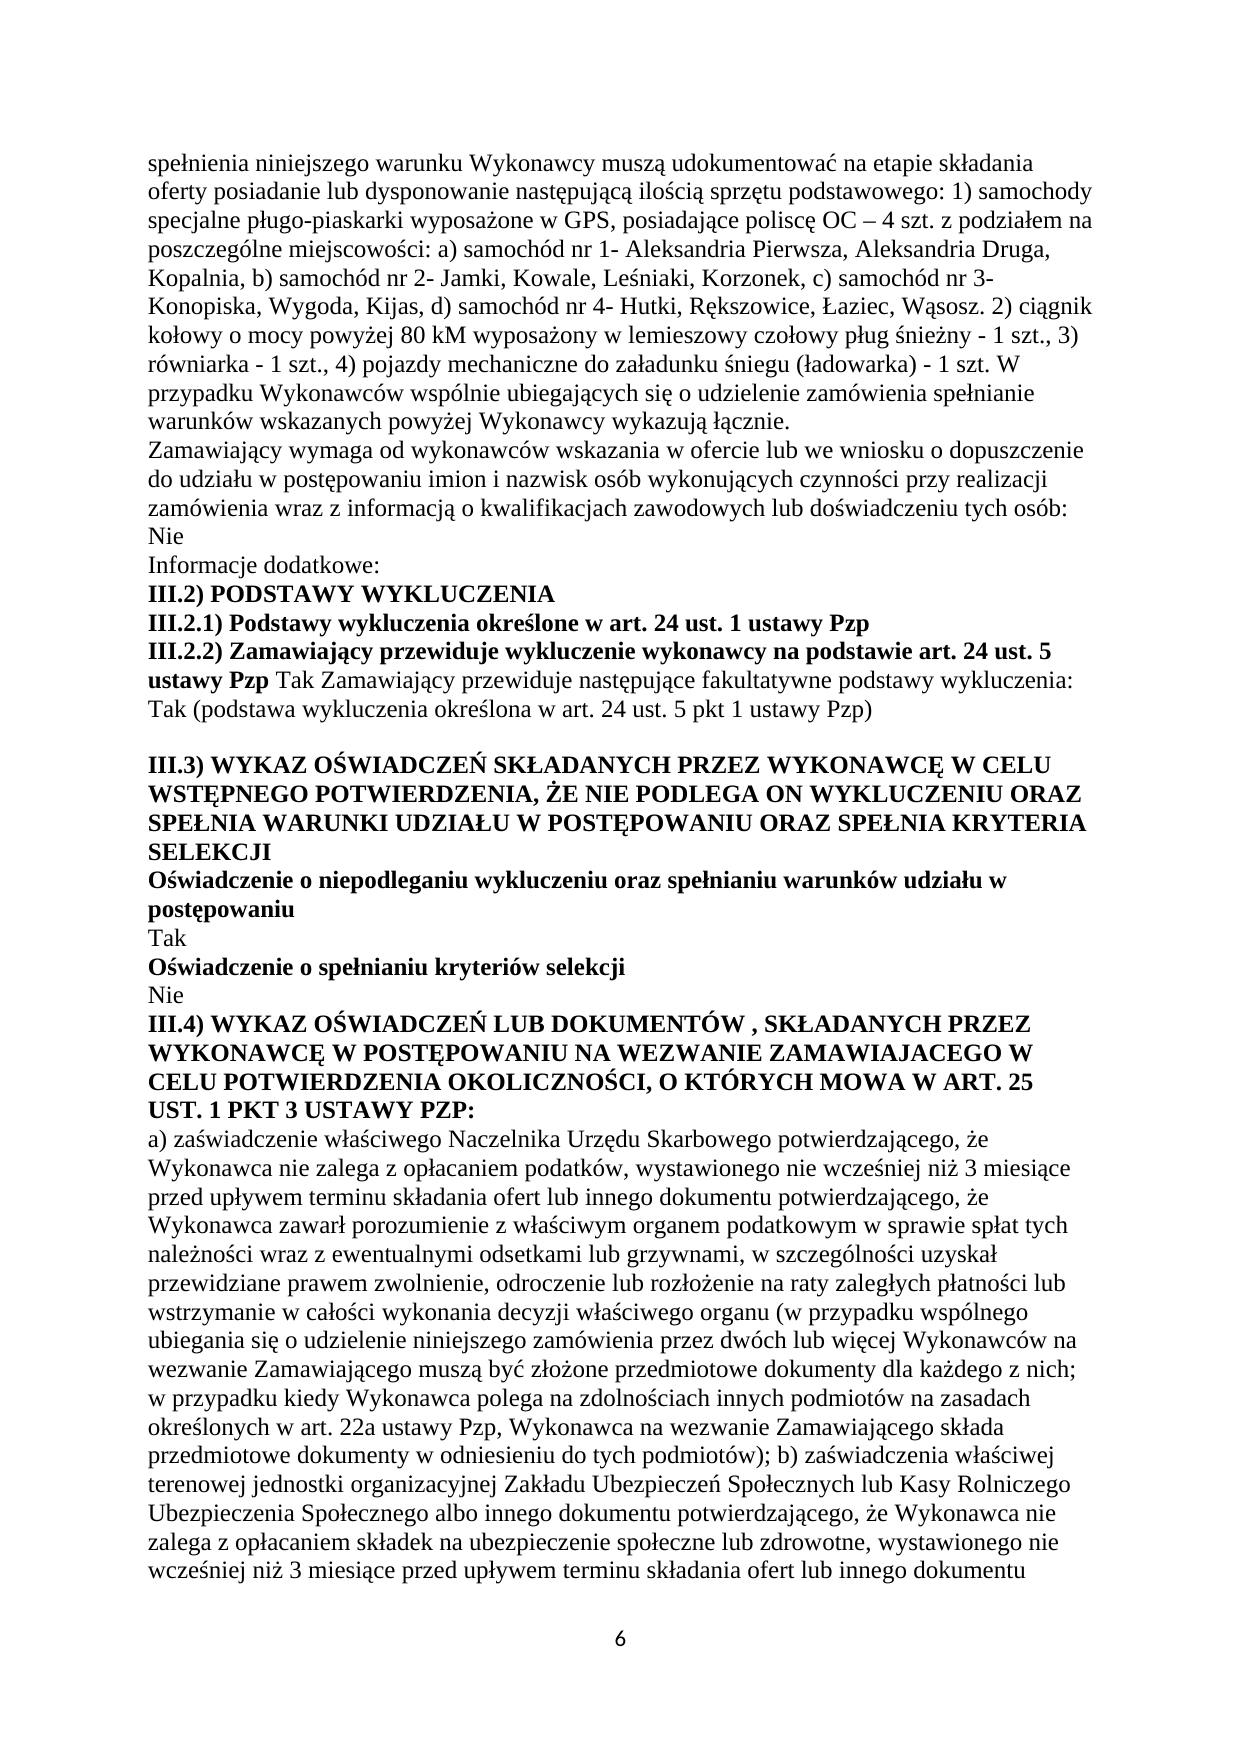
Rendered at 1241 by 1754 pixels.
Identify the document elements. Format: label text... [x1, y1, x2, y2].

text Oświadczenie o niepodleganiu wykluczeniu oraz spełnianiu warunków udziału w postępowaniu Tak Oświadczenie o spełnianiu kryteriów selekcji Nie [148, 866, 1093, 1009]
text III.2.1) Podstawy wykluczenia określone w art. 24 ust. 1 ustawy Pzp III.2.2) Zamawiający przewiduje wykluczenie wykonawcy na podstawie art. 24 ust. 5 ustawy Pzp Tak Zamawiający przewiduje następujące fakultatywne podstawy wykluczenia: Tak (podstawa wykluczenia określona w art. 24 ust. 5 pkt 1 ustawy Pzp) [148, 608, 1093, 751]
text III.3) WYKAZ OŚWIADCZEŃ SKŁADANYCH PRZEZ WYKONAWCĘ W CELU WSTĘPNEGO POTWIERDZENIA, ŻE NIE PODLEGA ON WYKLUCZENIU ORAZ SPEŁNIA WARUNKI UDZIAŁU W POSTĘPOWANIU ORAZ SPEŁNIA KRYTERIA SELEKCJI [148, 751, 1093, 866]
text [148, 148, 1093, 579]
text III.2) PODSTAWY WYKLUCZENIA [148, 579, 1093, 608]
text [148, 1124, 1093, 1584]
text III.4) WYKAZ OŚWIADCZEŃ LUB DOKUMENTÓW , SKŁADANYCH PRZEZ WYKONAWCĘ W POSTĘPOWANIU NA WEZWANIE ZAMAWIAJACEGO W CELU POTWIERDZENIA OKOLICZNOŚCI, O KTÓRYCH MOWA W ART. 25 UST. 1 PKT 3 USTAWY PZP: [148, 1009, 1093, 1124]
